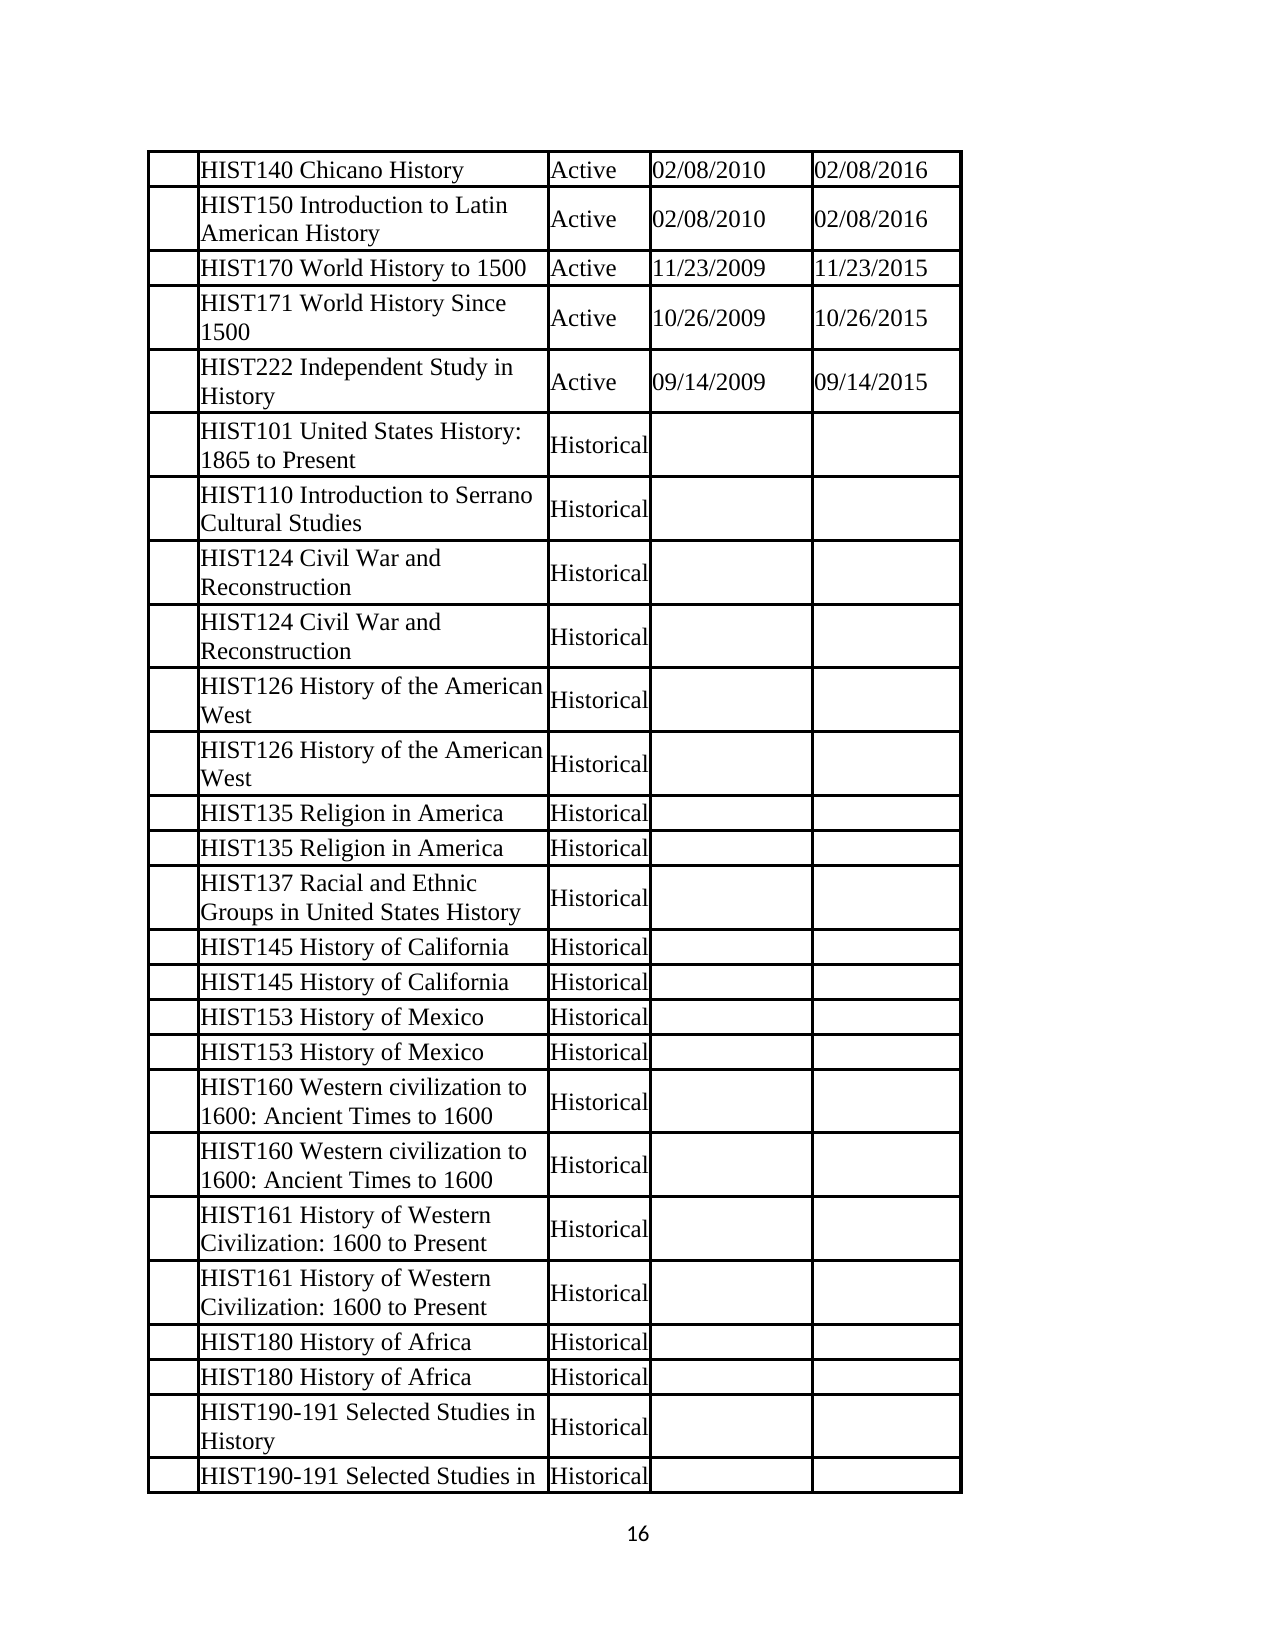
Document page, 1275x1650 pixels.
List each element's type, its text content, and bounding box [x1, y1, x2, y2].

table_cell [150, 1459, 197, 1491]
table_cell [814, 1134, 959, 1195]
table_cell [150, 733, 197, 794]
table_cell [814, 832, 959, 864]
table_cell Historical [550, 931, 649, 962]
table_cell Historical [550, 832, 649, 864]
table_cell [814, 1036, 959, 1067]
table_cell HIST145 History of California [200, 931, 547, 962]
table_cell Active [550, 287, 649, 347]
table_cell 10/26/2015 [814, 287, 959, 347]
table_cell Historical [550, 1326, 649, 1357]
table_cell HIST126 History of the American West [200, 669, 547, 730]
table_cell [652, 1036, 811, 1067]
table_cell Historical [550, 669, 649, 730]
table_cell [652, 1071, 811, 1131]
table_cell [814, 1396, 959, 1456]
table_cell [150, 1396, 197, 1456]
table_cell [652, 478, 811, 539]
table_cell [150, 1134, 197, 1195]
table_cell Historical [550, 797, 649, 829]
table_cell [150, 1198, 197, 1259]
table_cell 11/23/2015 [814, 252, 959, 284]
table_cell [652, 1459, 811, 1491]
table_cell [150, 1071, 197, 1131]
table_cell Active [550, 351, 649, 411]
table_cell 02/08/2016 [814, 153, 959, 185]
table_cell 02/08/2016 [814, 188, 959, 249]
table_cell [814, 733, 959, 794]
table_cell HIST110 Introduction to Serrano Cultural Studies [200, 478, 547, 539]
table_cell [814, 1361, 959, 1392]
table_cell [814, 1071, 959, 1131]
table_cell Historical [550, 966, 649, 997]
table_cell [652, 1326, 811, 1357]
table_cell [652, 1262, 811, 1322]
table_cell HIST124 Civil War and Reconstruction [200, 542, 547, 602]
table_cell HIST153 History of Mexico [200, 1036, 547, 1067]
table_cell Historical [550, 1134, 649, 1195]
table_cell HIST124 Civil War and Reconstruction [200, 606, 547, 666]
table_cell HIST190-191 Selected Studies in History [200, 1396, 547, 1456]
table_cell Historical [550, 1071, 649, 1131]
table_cell HIST140 Chicano History [200, 153, 547, 185]
table_cell [652, 1396, 811, 1456]
table_cell [652, 606, 811, 666]
table_cell [652, 867, 811, 927]
table_cell Historical [550, 1198, 649, 1259]
table_cell [652, 966, 811, 997]
table_cell [814, 414, 959, 475]
table_cell HIST160 Western civilization to 1600: Ancient Times to 1600 [200, 1134, 547, 1195]
table_cell [652, 832, 811, 864]
table_cell 09/14/2009 [652, 351, 811, 411]
table_cell Active [550, 252, 649, 284]
table_cell 02/08/2010 [652, 153, 811, 185]
table_cell Historical [550, 1396, 649, 1456]
table_cell [150, 1001, 197, 1032]
table_cell HIST171 World History Since 1500 [200, 287, 547, 347]
table_cell 11/23/2009 [652, 252, 811, 284]
table_cell Historical [550, 1036, 649, 1067]
table_cell [814, 867, 959, 927]
table_cell [150, 1361, 197, 1392]
table_cell [652, 1001, 811, 1032]
table_cell 10/26/2009 [652, 287, 811, 347]
table_cell [814, 931, 959, 962]
table_cell HIST160 Western civilization to 1600: Ancient Times to 1600 [200, 1071, 547, 1131]
table_cell [150, 1326, 197, 1357]
table_cell [652, 733, 811, 794]
table_cell [814, 542, 959, 602]
table_cell Historical [550, 414, 649, 475]
table_cell [150, 1036, 197, 1067]
table_cell [150, 669, 197, 730]
table_cell HIST145 History of California [200, 966, 547, 997]
table_cell [814, 1001, 959, 1032]
table_cell [150, 797, 197, 829]
table_cell HIST153 History of Mexico [200, 1001, 547, 1032]
table_cell HIST101 United States History: 1865 to Present [200, 414, 547, 475]
table_cell [652, 1134, 811, 1195]
table_cell HIST150 Introduction to Latin American History [200, 188, 547, 249]
table_cell [150, 252, 197, 284]
table_cell [150, 414, 197, 475]
table_cell [150, 351, 197, 411]
table_cell [814, 669, 959, 730]
table_cell Historical [550, 1361, 649, 1392]
table_cell [150, 606, 197, 666]
table_cell Historical [550, 1262, 649, 1322]
table_cell [652, 1361, 811, 1392]
table_cell Historical [550, 1459, 649, 1491]
table_cell [150, 966, 197, 997]
table_cell [814, 1326, 959, 1357]
table_cell Active [550, 188, 649, 249]
table_cell HIST222 Independent Study in History [200, 351, 547, 411]
table_cell [652, 414, 811, 475]
table_cell [150, 188, 197, 249]
table_cell [814, 478, 959, 539]
table_cell Historical [550, 733, 649, 794]
table_cell HIST135 Religion in America [200, 832, 547, 864]
table_cell Active [550, 153, 649, 185]
table_cell Historical [550, 542, 649, 602]
table_cell [652, 797, 811, 829]
table_cell HIST135 Religion in America [200, 797, 547, 829]
table_cell [652, 1198, 811, 1259]
table_cell [150, 832, 197, 864]
table_cell [150, 1262, 197, 1322]
table_cell [652, 542, 811, 602]
table_cell HIST170 World History to 1500 [200, 252, 547, 284]
table_cell [814, 966, 959, 997]
table_cell [150, 478, 197, 539]
table_cell [150, 542, 197, 602]
table_cell [150, 931, 197, 962]
table_cell [150, 867, 197, 927]
table_cell Historical [550, 606, 649, 666]
table_cell [652, 931, 811, 962]
table_cell [150, 287, 197, 347]
table_cell [652, 669, 811, 730]
table_cell HIST126 History of the American West [200, 733, 547, 794]
table_cell [814, 797, 959, 829]
table_cell 09/14/2015 [814, 351, 959, 411]
table_cell 02/08/2010 [652, 188, 811, 249]
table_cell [200, 1459, 547, 1491]
table_cell [814, 606, 959, 666]
table_cell Historical [550, 1001, 649, 1032]
table_cell HIST137 Racial and Ethnic Groups in United States History [200, 867, 547, 927]
table_cell Historical [550, 478, 649, 539]
table_cell HIST161 History of Western Civilization: 1600 to Present [200, 1198, 547, 1259]
table_cell [150, 153, 197, 185]
table_cell [814, 1262, 959, 1322]
table_cell HIST161 History of Western Civilization: 1600 to Present [200, 1262, 547, 1322]
table_cell [814, 1198, 959, 1259]
table_cell Historical [550, 867, 649, 927]
table_cell HIST180 History of Africa [200, 1361, 547, 1392]
table_cell HIST180 History of Africa [200, 1326, 547, 1357]
table_cell [814, 1459, 959, 1491]
